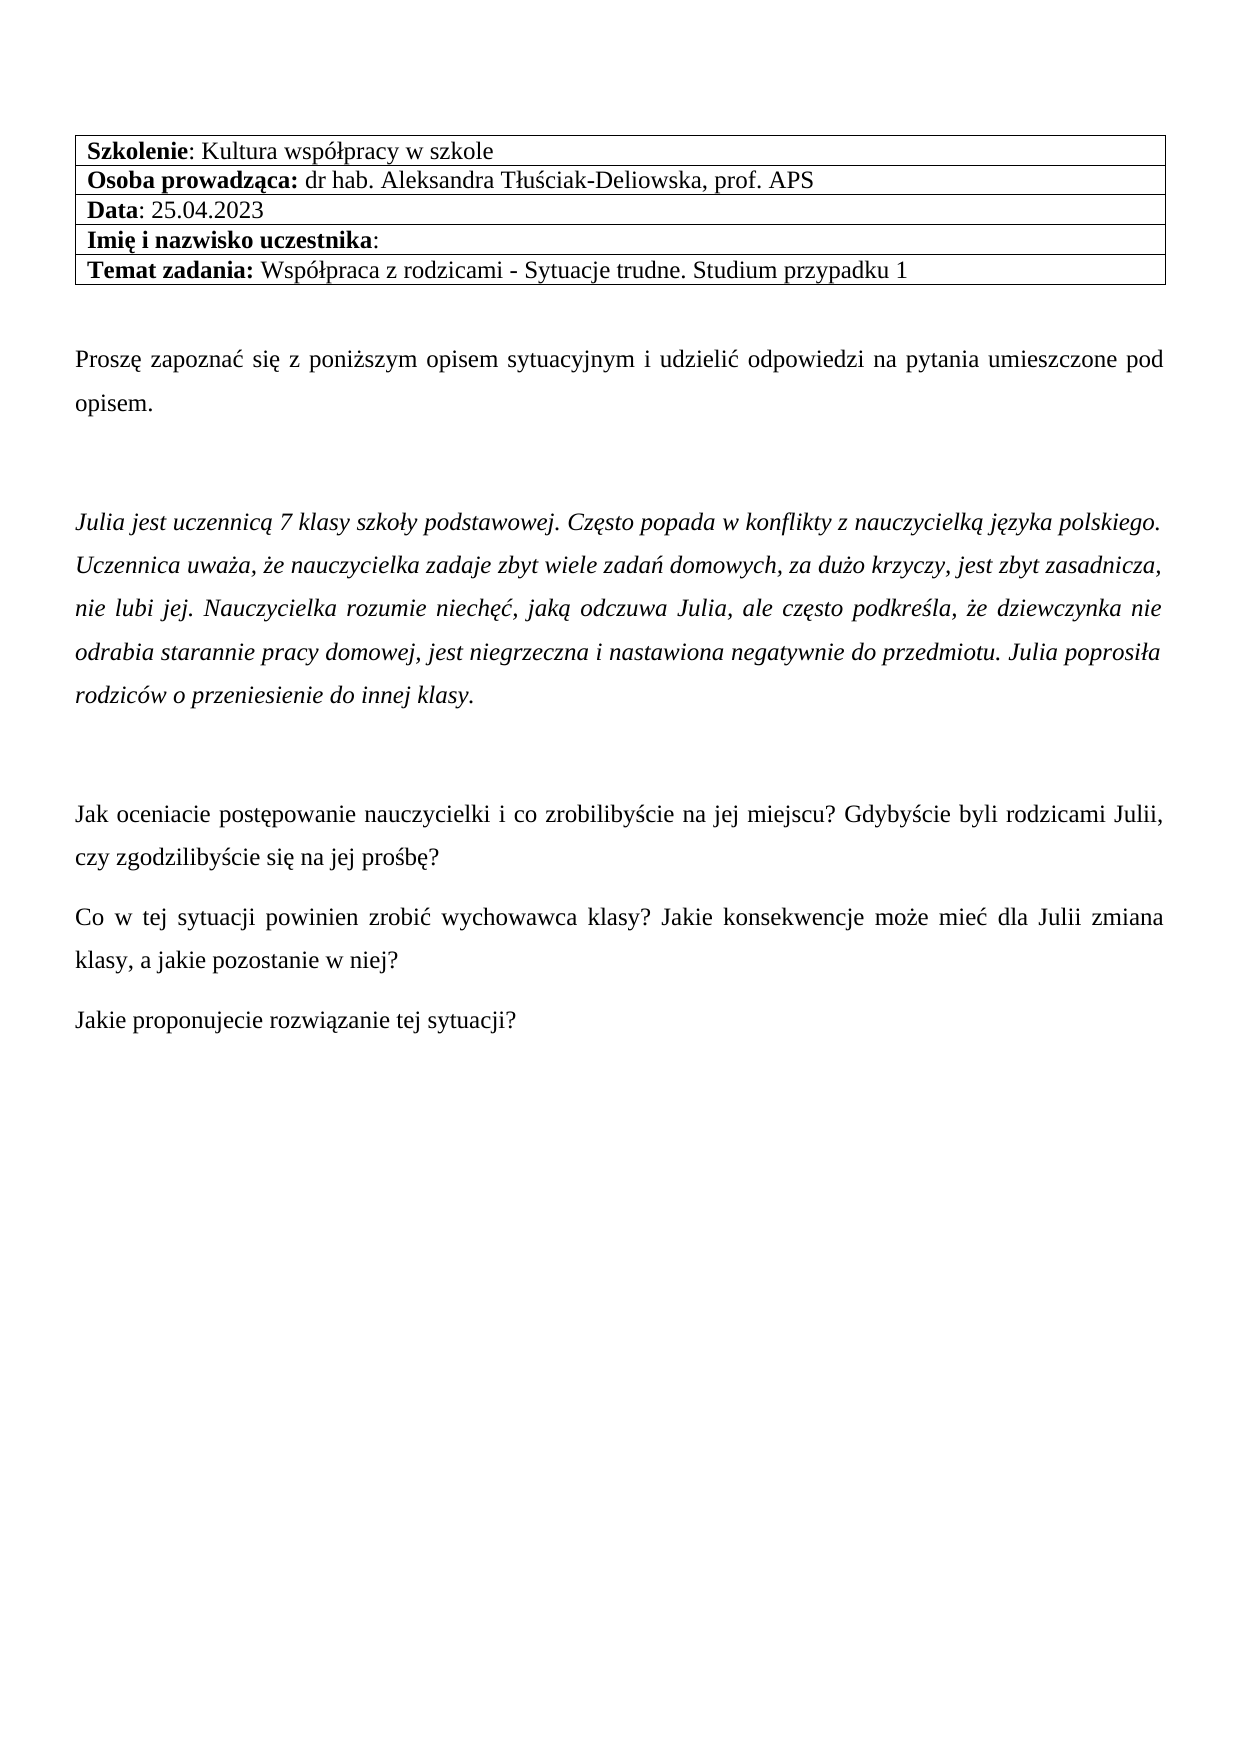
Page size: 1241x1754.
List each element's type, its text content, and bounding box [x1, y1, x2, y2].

table_cell Osoba prowadząca: dr hab. Aleksandra Tłuściak-Deliowska, prof. APS [76, 166, 1165, 194]
table_cell Imię i nazwisko uczestnika: [76, 225, 1165, 254]
text Jakie proponujecie rozwiązanie tej sytuacji? [75, 1005, 1165, 1034]
table_header Szkolenie: Kultura współpracy w szkole [76, 136, 1165, 164]
text Co w tej sytuacji powinien zrobić wychowawca klasy? Jakie konsekwencje może mieć dla Julii zmiana klasy, a jakie pozostanie w niej? [75, 902, 1165, 974]
text Jak oceniacie postępowanie nauczycielki i co zrobilibyście na jej miejscu? Gdybyście byli rodzicami Julii, czy zgodzilibyście się na jej prośbę? [75, 799, 1165, 871]
text Julia jest uczennicą 7 klasy szkoły podstawowej. Często popada w konflikty z nauczycielką języka polskiego. Uczennica uważa, że nauczycielka zadaje zbyt wiele zadań domowych, za dużo krzyczy, jest zbyt zasadnicza, nie lubi jej. Nauczycielka rozumie niechęć, jaką odczuwa Julia, ale często podkreśla, że dziewczynka nie odrabia starannie pracy domowej, jest niegrzeczna i nastawiona negatywnie do przedmiotu. Julia poprosiła rodziców o przeniesienie do innej klasy. [75, 507, 1165, 708]
text Proszę zapoznać się z poniższym opisem sytuacyjnym i udzielić odpowiedzi na pytania umieszczone pod opisem. [75, 344, 1165, 416]
table_cell Data: 25.04.2023 [76, 195, 1165, 224]
table_cell Temat zadania: Współpraca z rodzicami - Sytuacje trudne. Studium przypadku 1 [76, 255, 1165, 284]
